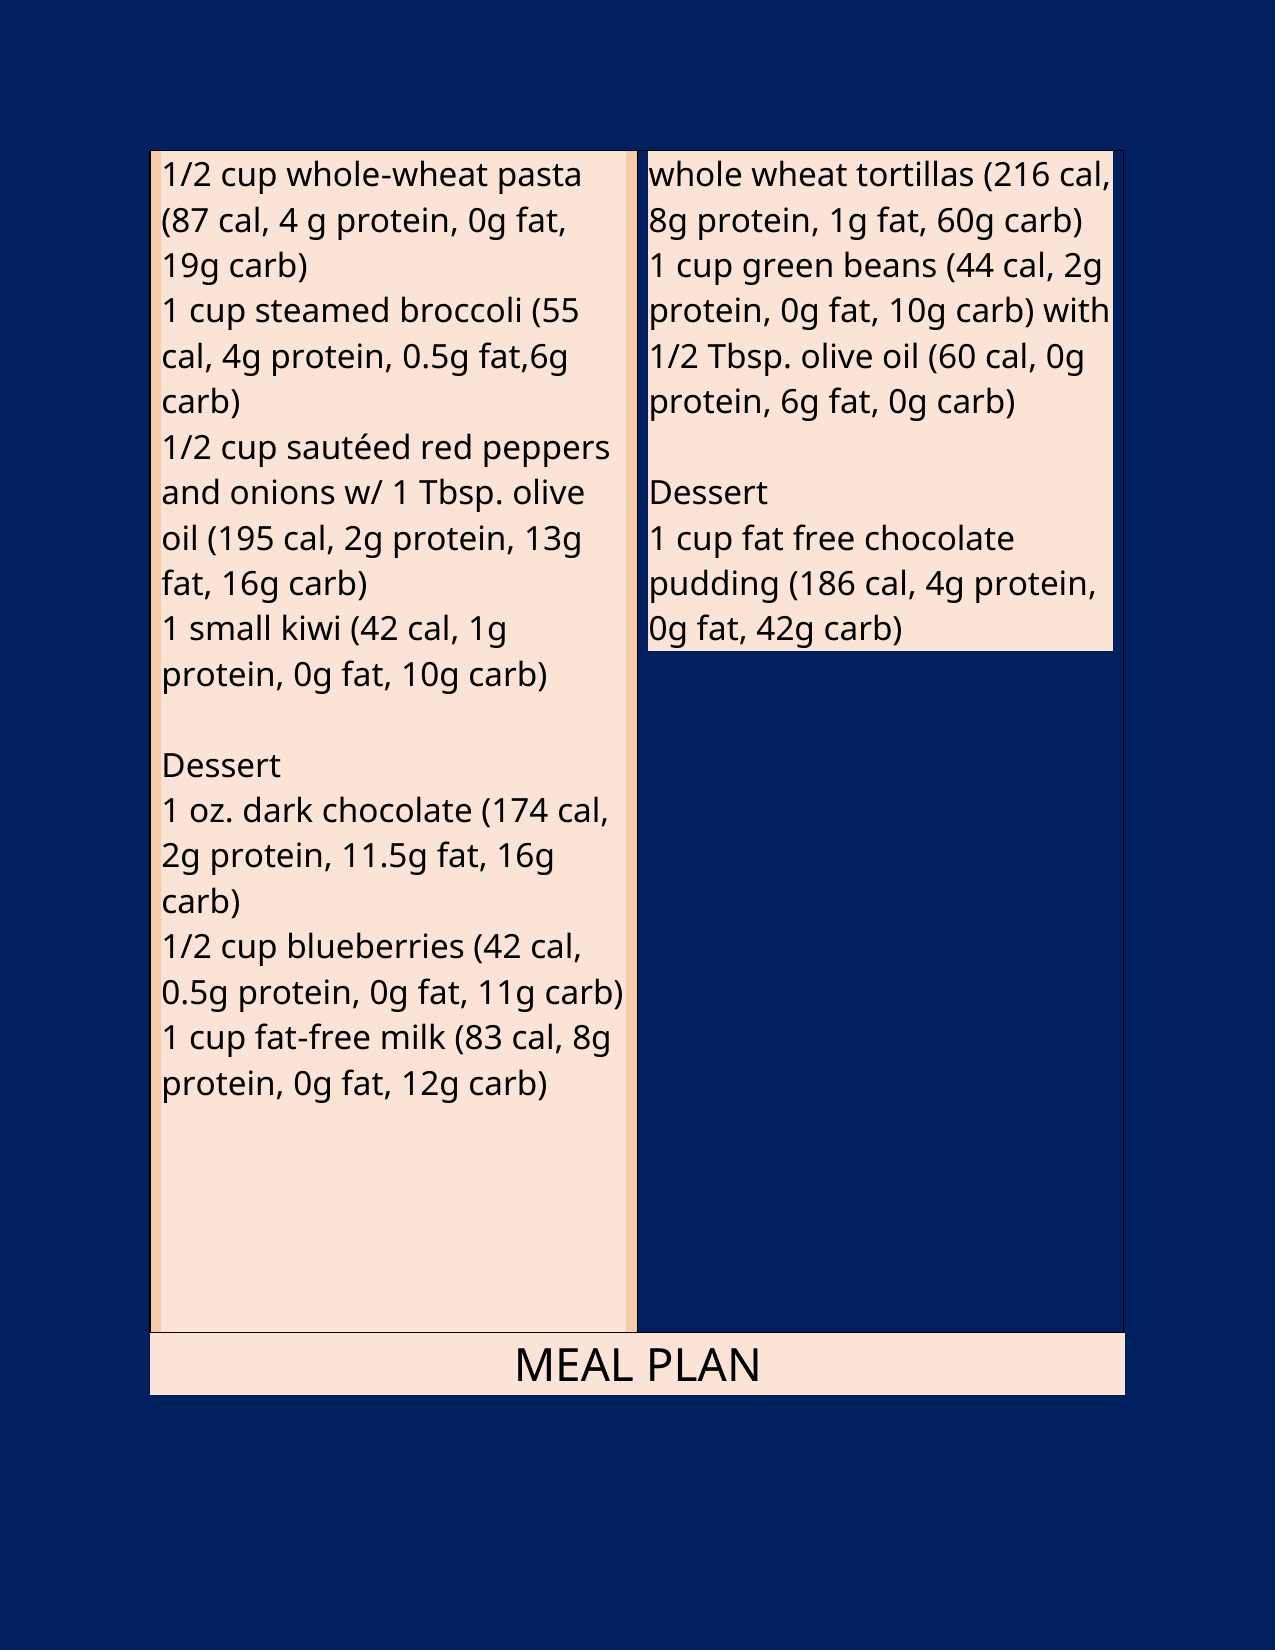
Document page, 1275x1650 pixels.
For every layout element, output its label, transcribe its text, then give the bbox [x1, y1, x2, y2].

text MEAL PLAN [150, 1333, 1125, 1395]
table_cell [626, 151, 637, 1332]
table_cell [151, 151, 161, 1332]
